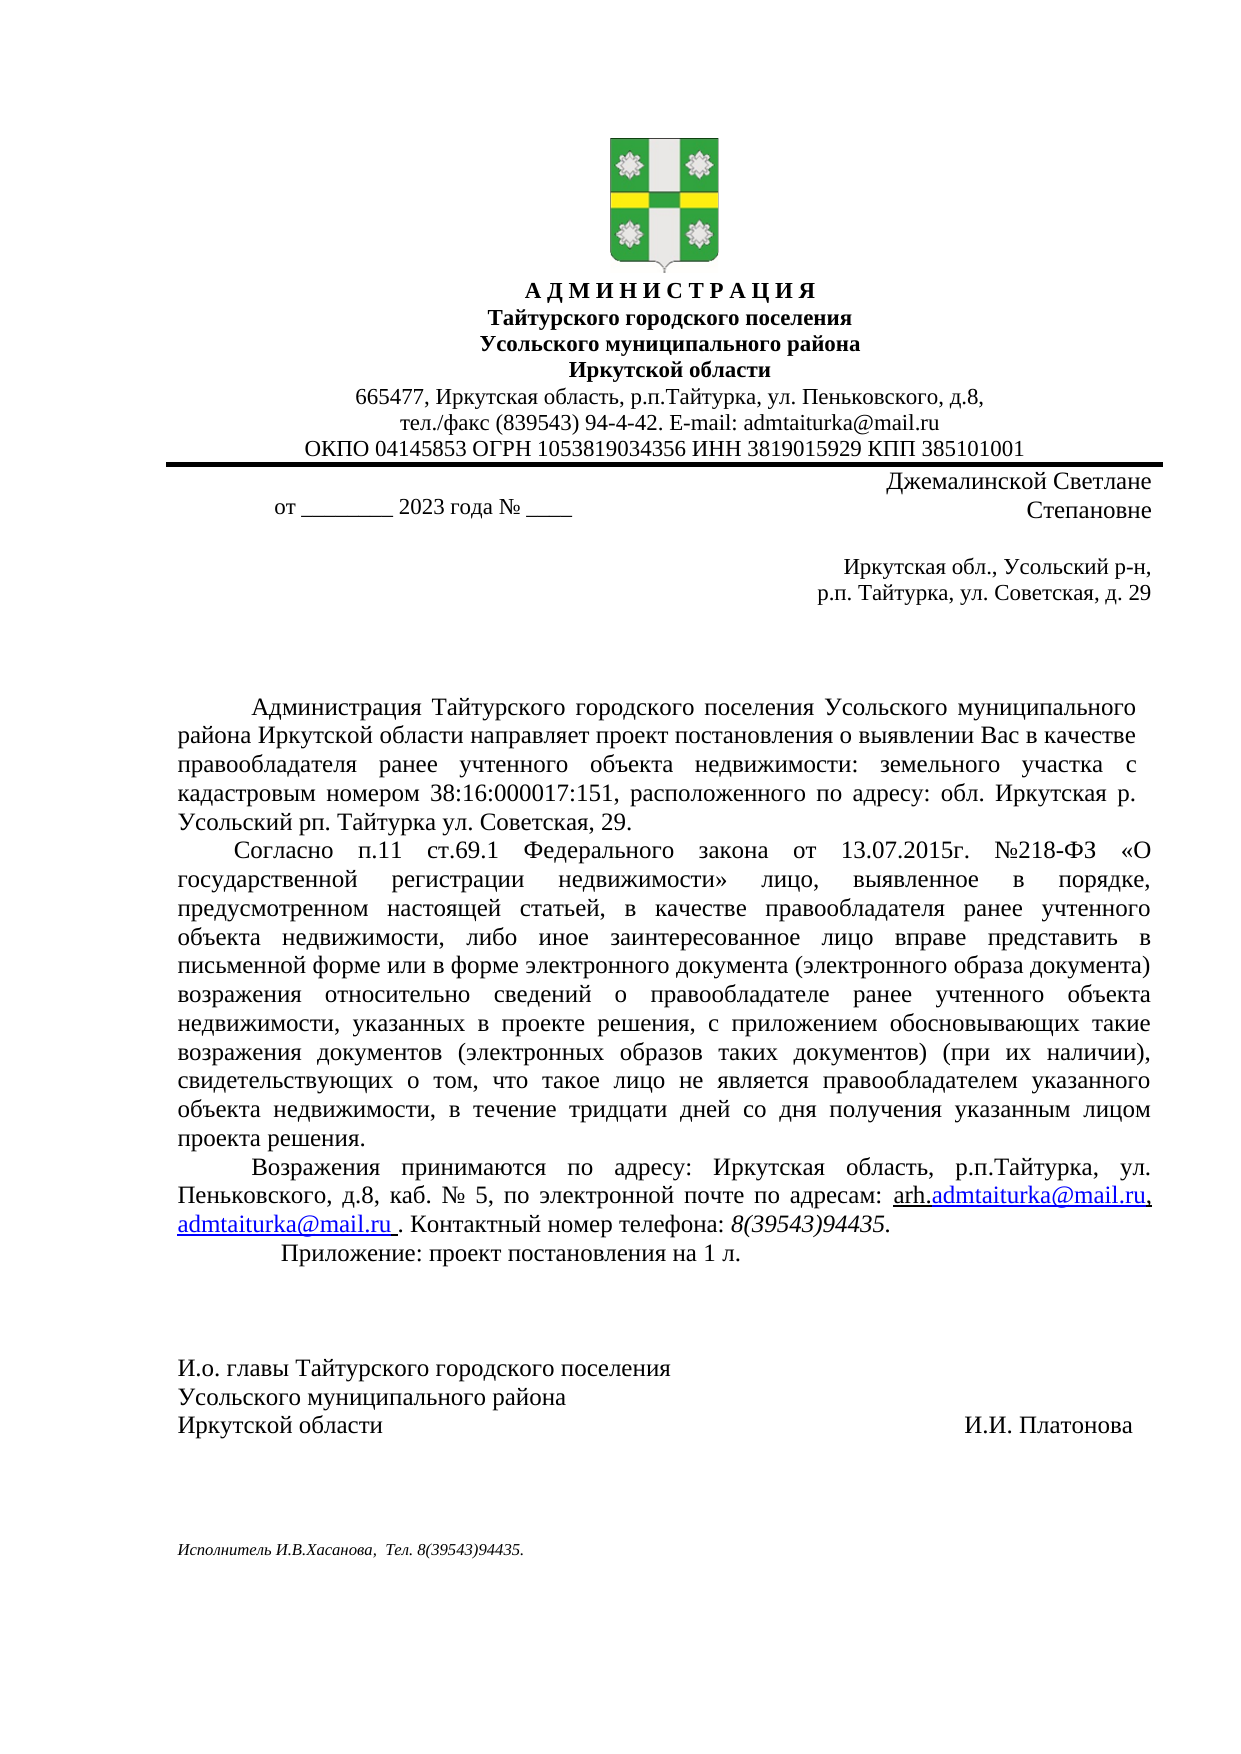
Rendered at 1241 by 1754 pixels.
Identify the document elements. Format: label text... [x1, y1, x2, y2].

text Согласно п.11 ст.69.1 Федерального закона от 13.07.2015г. №218-ФЗ «О государственной регистрации недвижимости» лицо, выявленное в порядке, предусмотренном настоящей статьей, в качестве правообладателя ранее учтенного объекта недвижимости, либо иное заинтересованное лицо вправе представить в письменной форме или в форме электронного документа (электронного образа документа) возражения относительно сведений о правообладателе ранее учтенного объекта недвижимости, указанных в проекте решения, с приложением обосновывающих такие возражения документов (электронных образов таких документов) (при их наличии), свидетельствующих о том, что такое лицо не является правообладателем указанного объекта недвижимости, в течение тридцати дней со дня получения указанным лицом проекта решения. [177, 835, 1152, 1152]
text Возражения принимаются по адресу: Иркутская область, р.п.Тайтурка, ул. Пеньковского, д.8, каб. № 5, по электронной почте по адресам: arh.admtaiturka@mail.ru, admtaiturka@mail.ru . Контактный номер телефона: 8(39543)94435. [177, 1152, 1152, 1238]
table_header А Д М И Н И С Т Р А Ц И Я Тайтурского городского поселения Усольского муниципального района Иркутской области 665477, Иркутская область, р.п.Тайтурка, ул. Пеньковского, д.8, тел./факс (839543) 94-4-42. E-mail: admtaiturka@mail.ru ОКПО 04145853 ОГРН 1053819034356 ИНН 3819015929 КПП 385101001 [166, 118, 1163, 462]
text Исполнитель И.В.Хасанова, Тел. 8(39543)94435. [177, 1540, 1152, 1559]
text Иркутской области И.И. Платонова [177, 1410, 1152, 1439]
text Администрация Тайтурского городского поселения Усольского муниципального района Иркутской области направляет проект постановления о выявлении Вас в качестве правообладателя ранее учтенного объекта недвижимости: земельного участка с кадастровым номером 38:16:000017:151, расположенного по адресу: обл. Иркутская р. Усольский рп. Тайтурка ул. Советская, 29. [177, 692, 1137, 835]
text И.о. главы Тайтурского городского поселения [177, 1353, 1152, 1382]
table_cell от ________ 2023 года № ____ [166, 467, 680, 663]
text Усольского муниципального района [177, 1382, 1152, 1410]
table_cell Джемалинской Светлане Степановне Иркутская обл., Усольский р-н, р.п. Тайтурка, ул. Советская, д. 29 [680, 467, 1163, 663]
text Приложение: проект постановления на 1 л. [177, 1238, 1152, 1267]
picture [610, 138, 719, 273]
